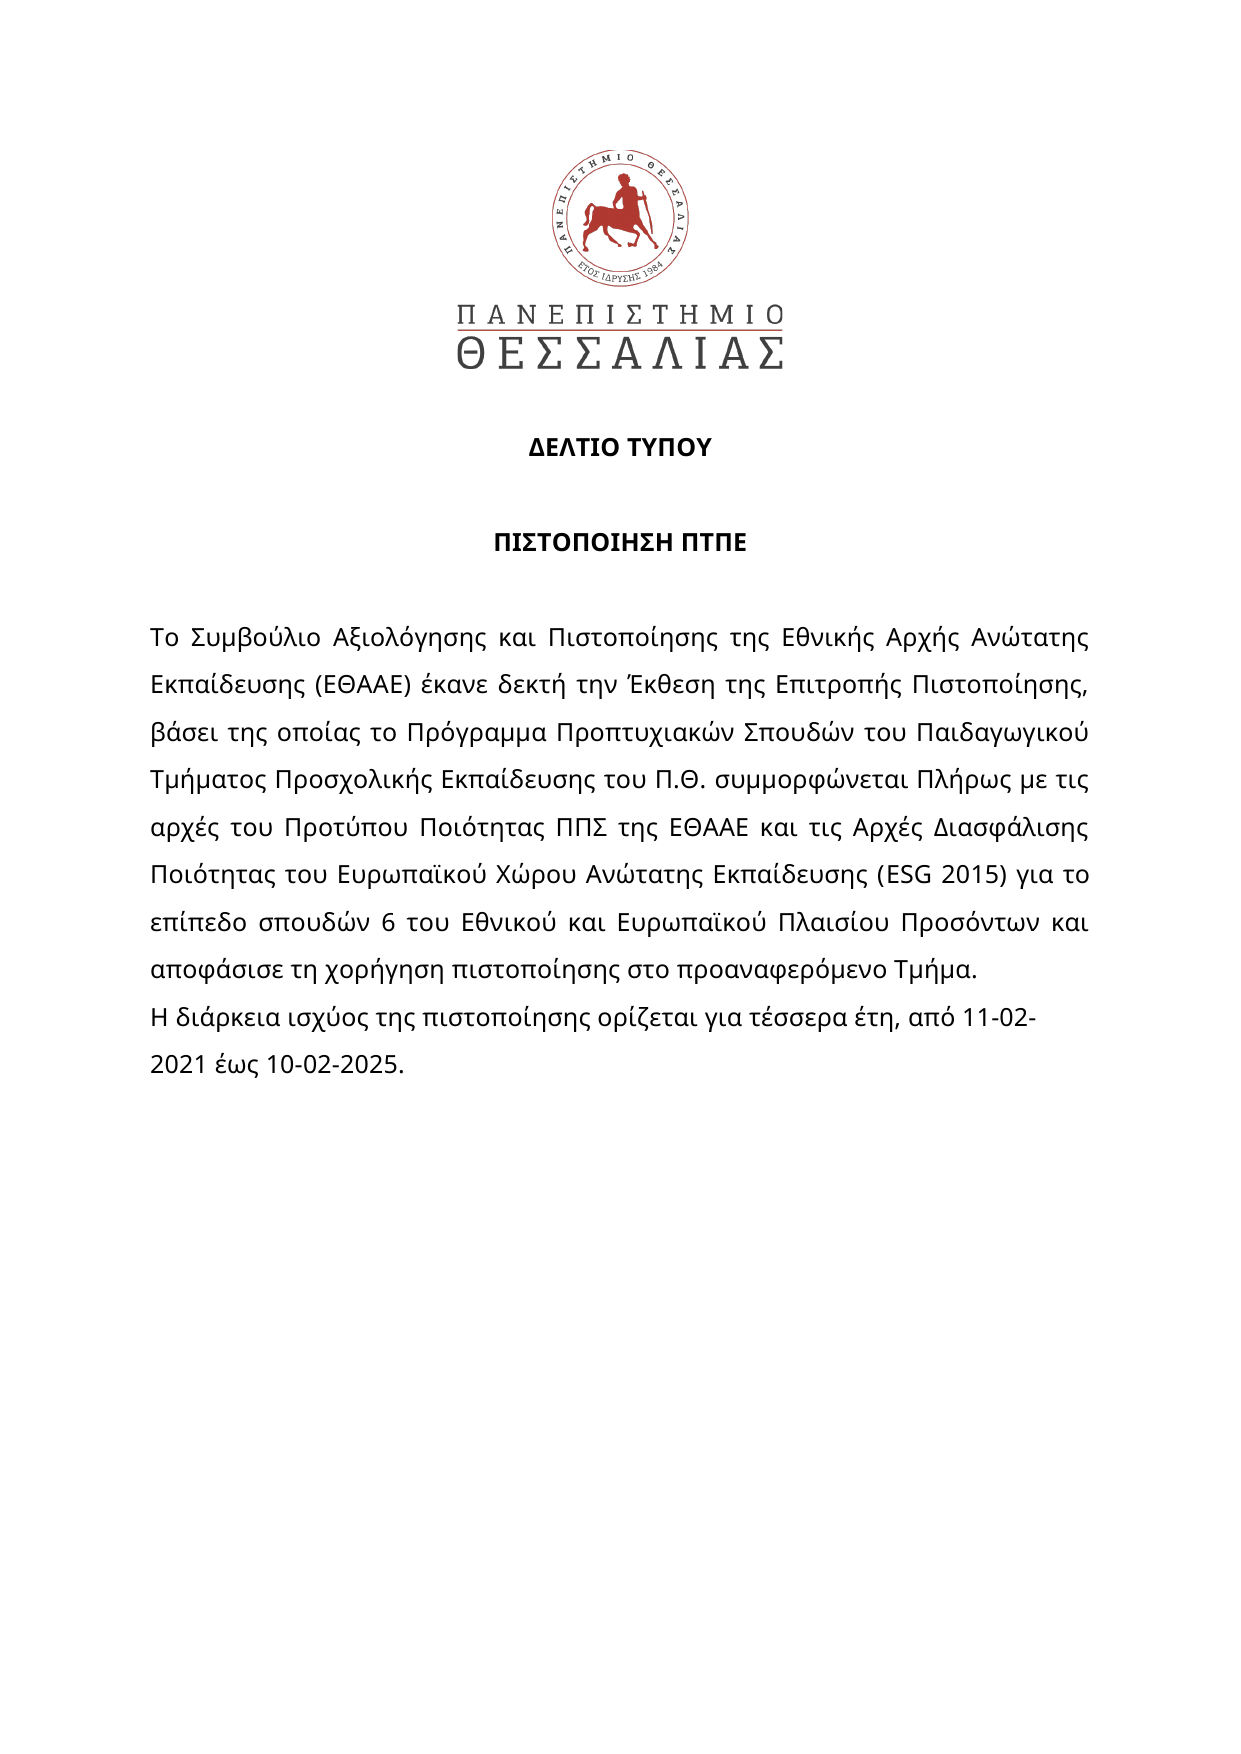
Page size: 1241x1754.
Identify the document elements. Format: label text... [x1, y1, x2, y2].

text Το Συμβούλιο Αξιολόγησης και Πιστοποίησης της Εθνικής Αρχής Ανώτατης Εκπαίδευσης (ΕΘΑΑΕ) έκανε δεκτή την Έκθεση της Επιτροπής Πιστοποίησης, βάσει της οποίας το Πρόγραμμα Προπτυχιακών Σπουδών του Παιδαγωγικού Τμήματος Προσχολικής Εκπαίδευσης του Π.Θ. συμμορφώνεται Πλήρως με τις αρχές του Προτύπου Ποιότητας ΠΠΣ της ΕΘΑΑΕ και τις Αρχές Διασφάλισης Ποιότητας του Ευρωπαϊκού Χώρου Ανώτατης Εκπαίδευσης (ESG 2015) για το επίπεδο σπουδών 6 του Εθνικού και Ευρωπαϊκού Πλαισίου Προσόντων και αποφάσισε τη χορήγηση πιστοποίησης στο προαναφερόμενο Τμήμα. [150, 606, 1090, 986]
text Η διάρκεια ισχύος της πιστοποίησης ορίζεται για τέσσερα έτη, από 11-02-2021 έως 10-02-2025. [150, 986, 1090, 1081]
text ΔΕΛΤΙΟ ΤΥΠΟΥ [150, 416, 1090, 464]
picture [457, 150, 783, 369]
text ΠΙΣΤΟΠΟΙΗΣΗ ΠΤΠΕ [150, 511, 1090, 559]
